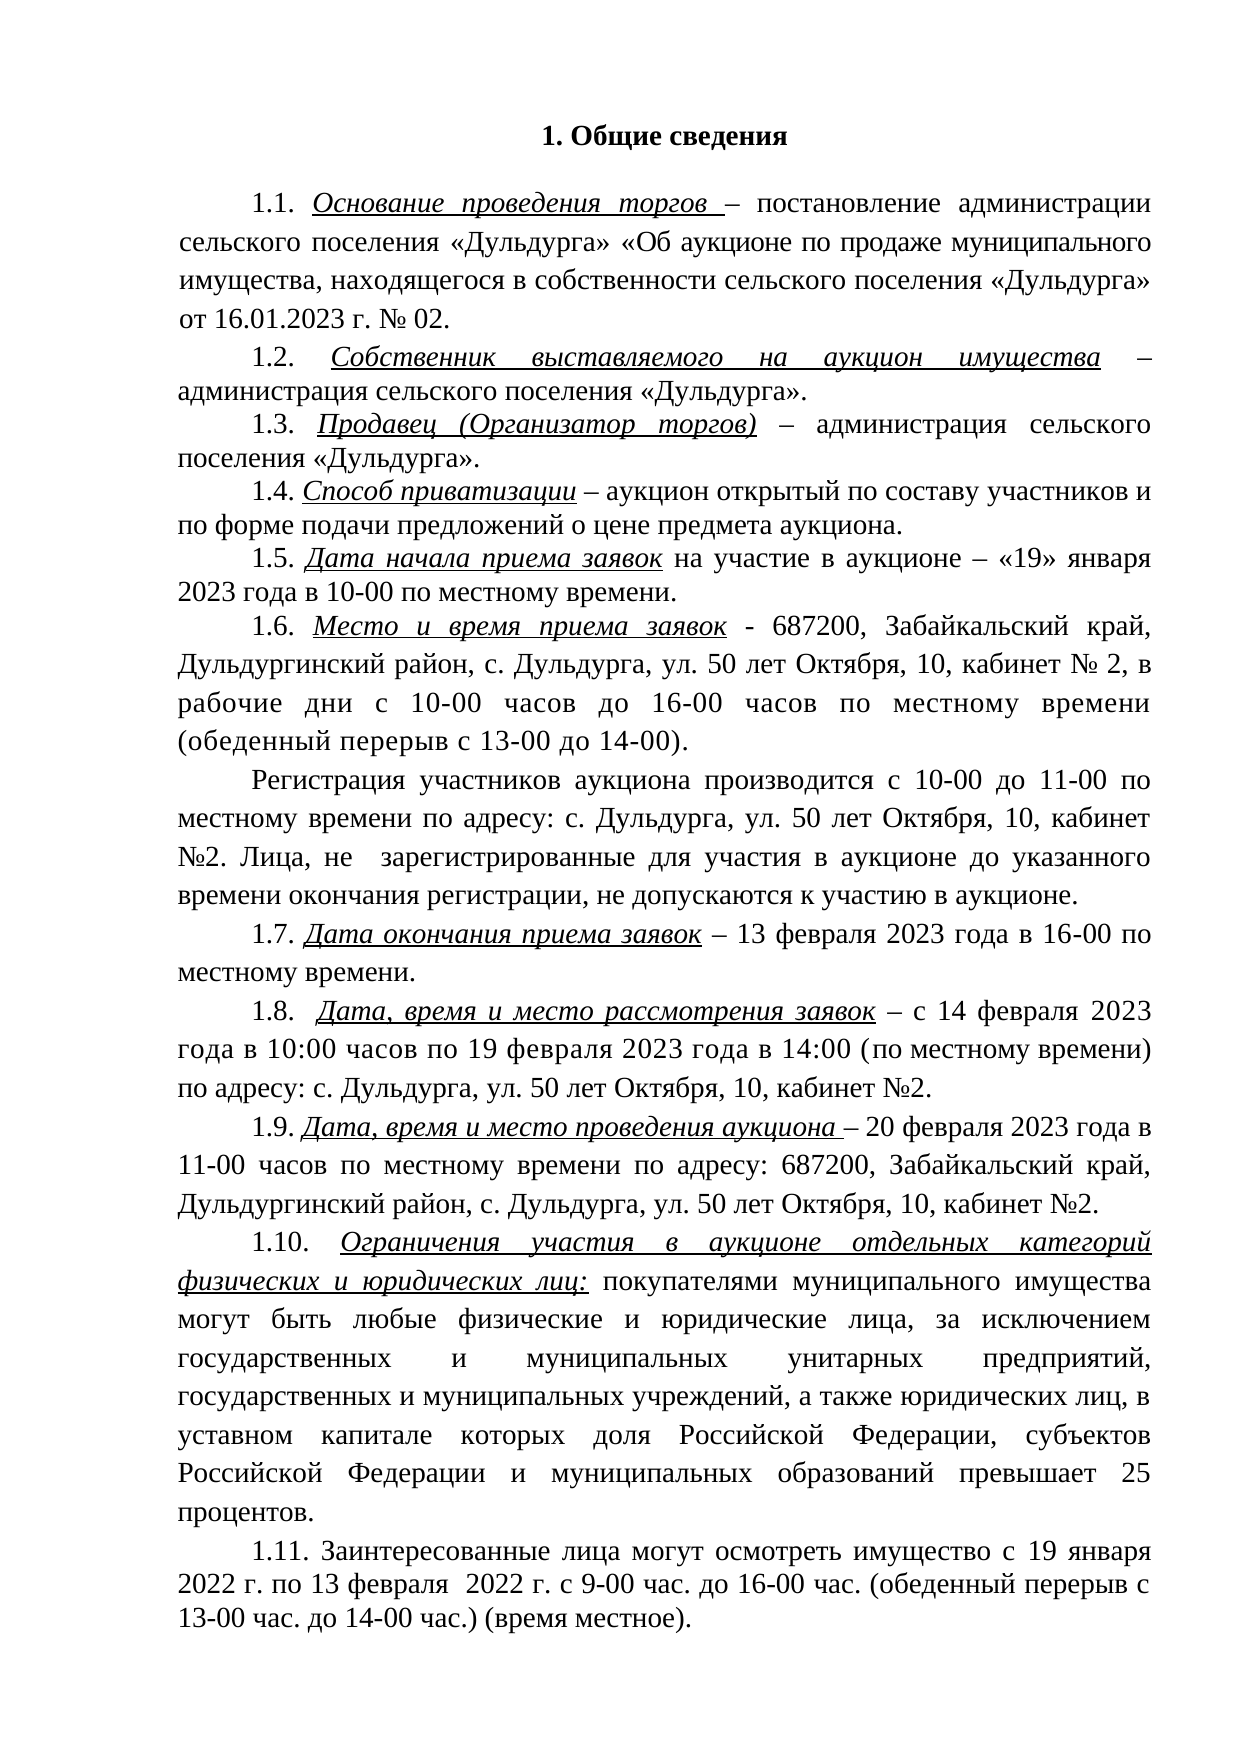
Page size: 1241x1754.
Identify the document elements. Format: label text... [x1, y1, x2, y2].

text 1.4. Способ приватизации – аукцион открытый по составу участников и по форме подачи предложений о цене предмета аукциона. [177, 473, 1152, 541]
text 1.6. Место и время приема заявок - 687200, Забайкальский край, Дульдургинский район, с. Дульдурга, ул. 50 лет Октября, 10, кабинет № 2, в рабочие дни с 10-00 часов до 16-00 часов по местному времени (обеденный перерыв с 13-00 до 14-00). [177, 608, 1152, 757]
text 1.2. Собственник выставляемого на аукцион имущества – администрация сельского поселения «Дульдурга». [177, 339, 1152, 406]
text Регистрация участников аукциона производится с 10-00 до 11-00 по местному времени по адресу: с. Дульдурга, ул. 50 лет Октября, 10, кабинет №2. Лица, не зарегистрированные для участия в аукционе до указанного времени окончания регистрации, не допускаются к участию в аукционе. [177, 762, 1152, 911]
text 1.10. Ограничения участия в аукционе отдельных категорий физических и юридических лиц: покупателями муниципального имущества могут быть любые физические и юридические лица, за исключением государственных и муниципальных унитарных предприятий, государственных и муниципальных учреждений, а также юридических лиц, в уставном капитале которых доля Российской Федерации, субъектов Российской Федерации и муниципальных образований превышает 25 процентов. [177, 1224, 1152, 1528]
text 1.9. Дата, время и место проведения аукциона – 20 февраля 2023 года в 11-00 часов по местному времени по адресу: 687200, Забайкальский край, Дульдургинский район, с. Дульдурга, ул. 50 лет Октября, 10, кабинет №2. [177, 1109, 1152, 1219]
text 1. Общие сведения [177, 118, 1152, 152]
text 1.7. Дата окончания приема заявок – 13 февраля 2023 года в 16-00 по местному времени. [177, 916, 1152, 988]
text 1.3. Продавец (Организатор торгов) – администрация сельского поселения «Дульдурга». [177, 406, 1152, 473]
text 1.11. Заинтересованные лица могут осмотреть имущество с 19 января 2022 г. по 13 февраля 2022 г. с 9-00 час. до 16-00 час. (обеденный перерыв с 13-00 час. до 14-00 час.) (время местное). [177, 1533, 1152, 1633]
text 1.5. Дата начала приема заявок на участие в аукционе – «19» января 2023 года в 10-00 по местному времени. [177, 541, 1152, 608]
text 1.1. Основание проведения торгов – постановление администрации сельского поселения «Дульдурга» «Об аукционе по продаже муниципального имущества, находящегося в собственности сельского поселения «Дульдурга» от 16.01.2023 г. № 02. [179, 185, 1152, 334]
text 1.8. Дата, время и место рассмотрения заявок – с 14 февраля 2023 года в 10:00 часов по 19 февраля 2023 года в 14:00 (по местному времени) по адресу: с. Дульдурга, ул. 50 лет Октября, 10, кабинет №2. [177, 993, 1152, 1104]
